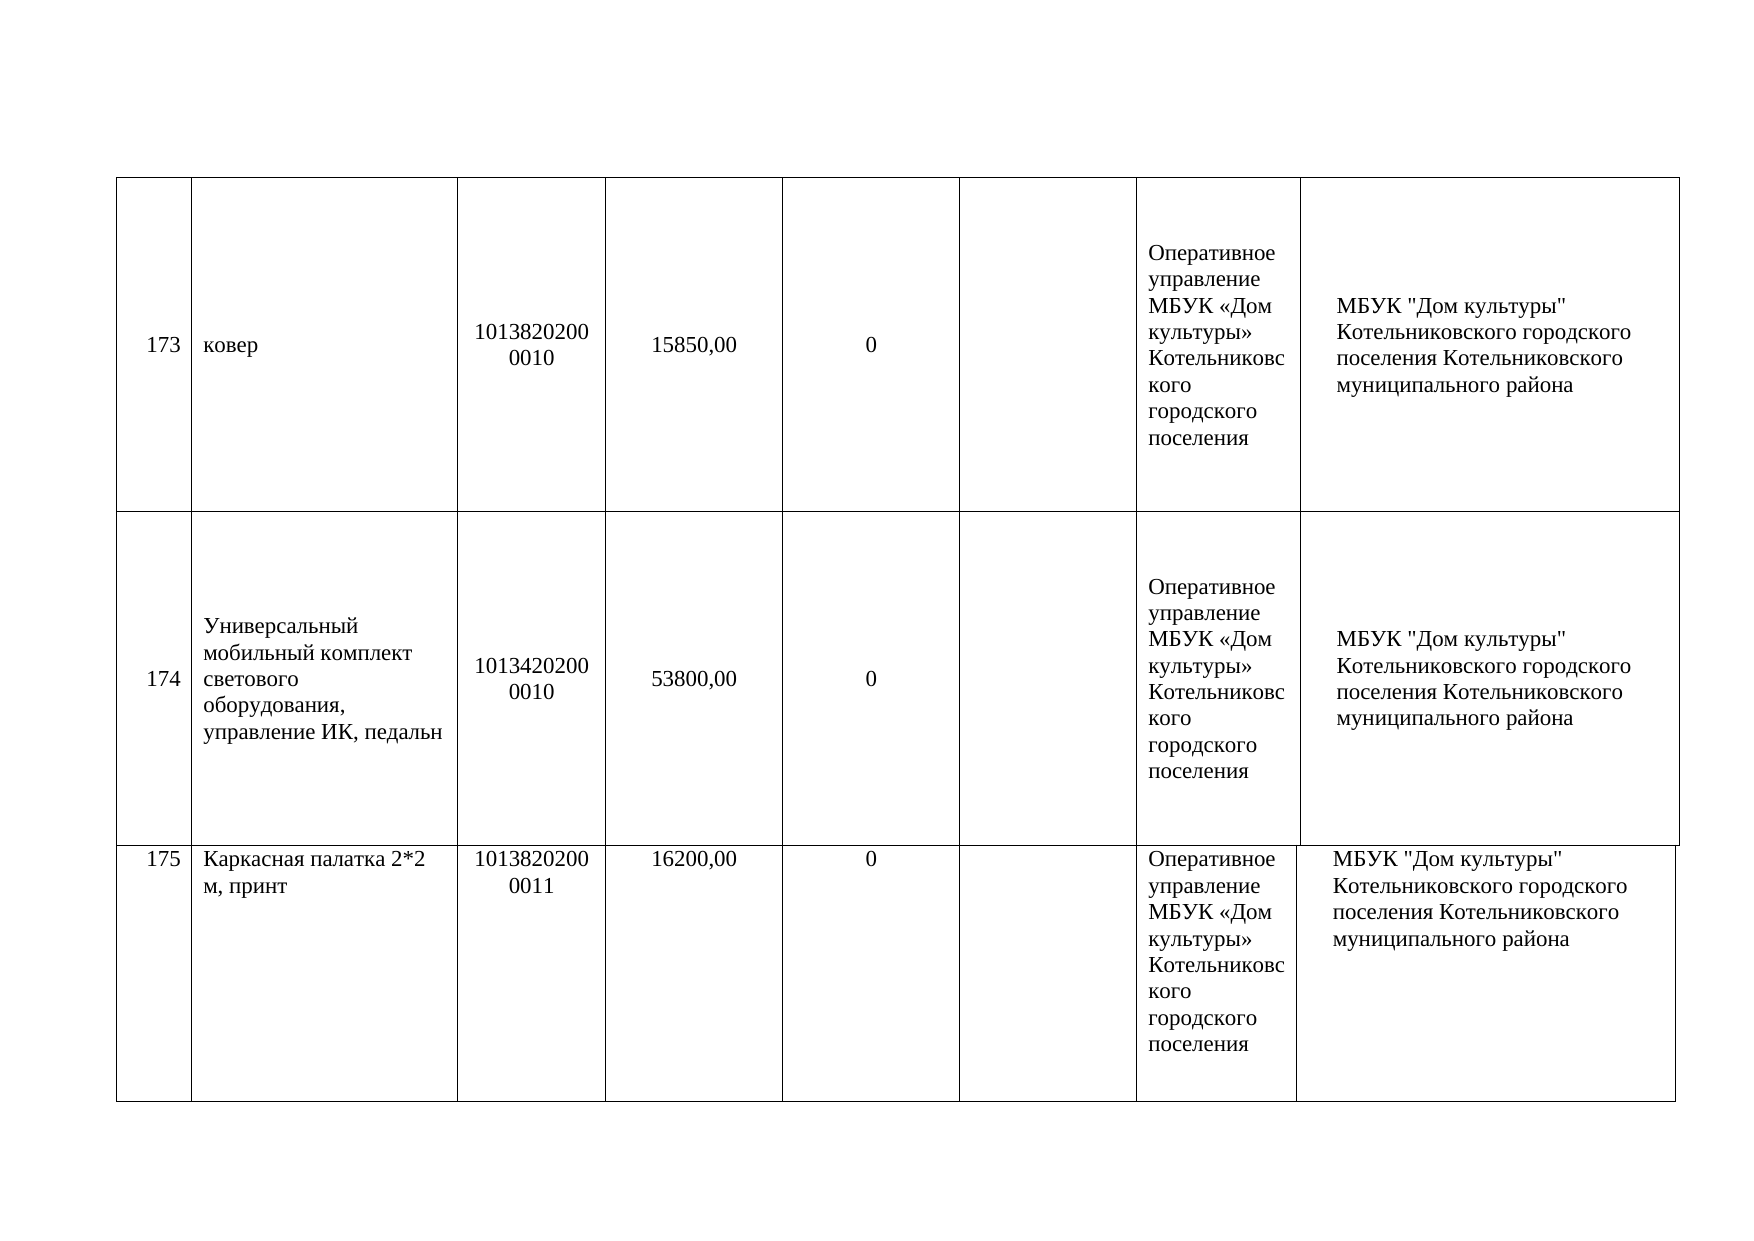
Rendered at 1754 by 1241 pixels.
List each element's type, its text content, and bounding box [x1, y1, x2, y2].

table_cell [1325, 178, 1679, 511]
table_cell [1301, 178, 1325, 511]
table_cell 175 [117, 846, 191, 1101]
table_cell МБУК "Дом культуры" Котельниковского городского поселения Котельниковского муниципального района [1325, 512, 1679, 844]
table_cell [192, 846, 457, 1101]
table_cell 15850,00 [606, 178, 782, 511]
table_cell 0 [783, 846, 959, 1101]
table_cell 10138202000010 [458, 178, 605, 511]
table_cell [1301, 512, 1325, 844]
table_cell 10138202000011 [458, 846, 605, 1101]
table_cell 53800,00 [606, 512, 782, 844]
table_cell 0 [783, 178, 959, 511]
table_cell 173 [117, 178, 191, 511]
table_cell 0 [783, 512, 959, 844]
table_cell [1137, 178, 1300, 511]
table_cell Универсальный мобильный комплект светового оборудования, управление ИК, педальн [192, 512, 457, 844]
table_cell Оперативное управление МБУК «Дом культуры» Котельниковского городского поселения [1137, 512, 1300, 844]
table_cell [960, 846, 1136, 1101]
table_cell [1297, 846, 1321, 1101]
table_cell ковер [192, 178, 457, 511]
table_cell 174 [117, 512, 191, 844]
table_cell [1137, 846, 1296, 1101]
table_cell [960, 178, 1136, 511]
table_cell 10134202000010 [458, 512, 605, 844]
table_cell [1321, 846, 1675, 1101]
table_cell [960, 512, 1136, 844]
table_cell 16200,00 [606, 846, 782, 1101]
